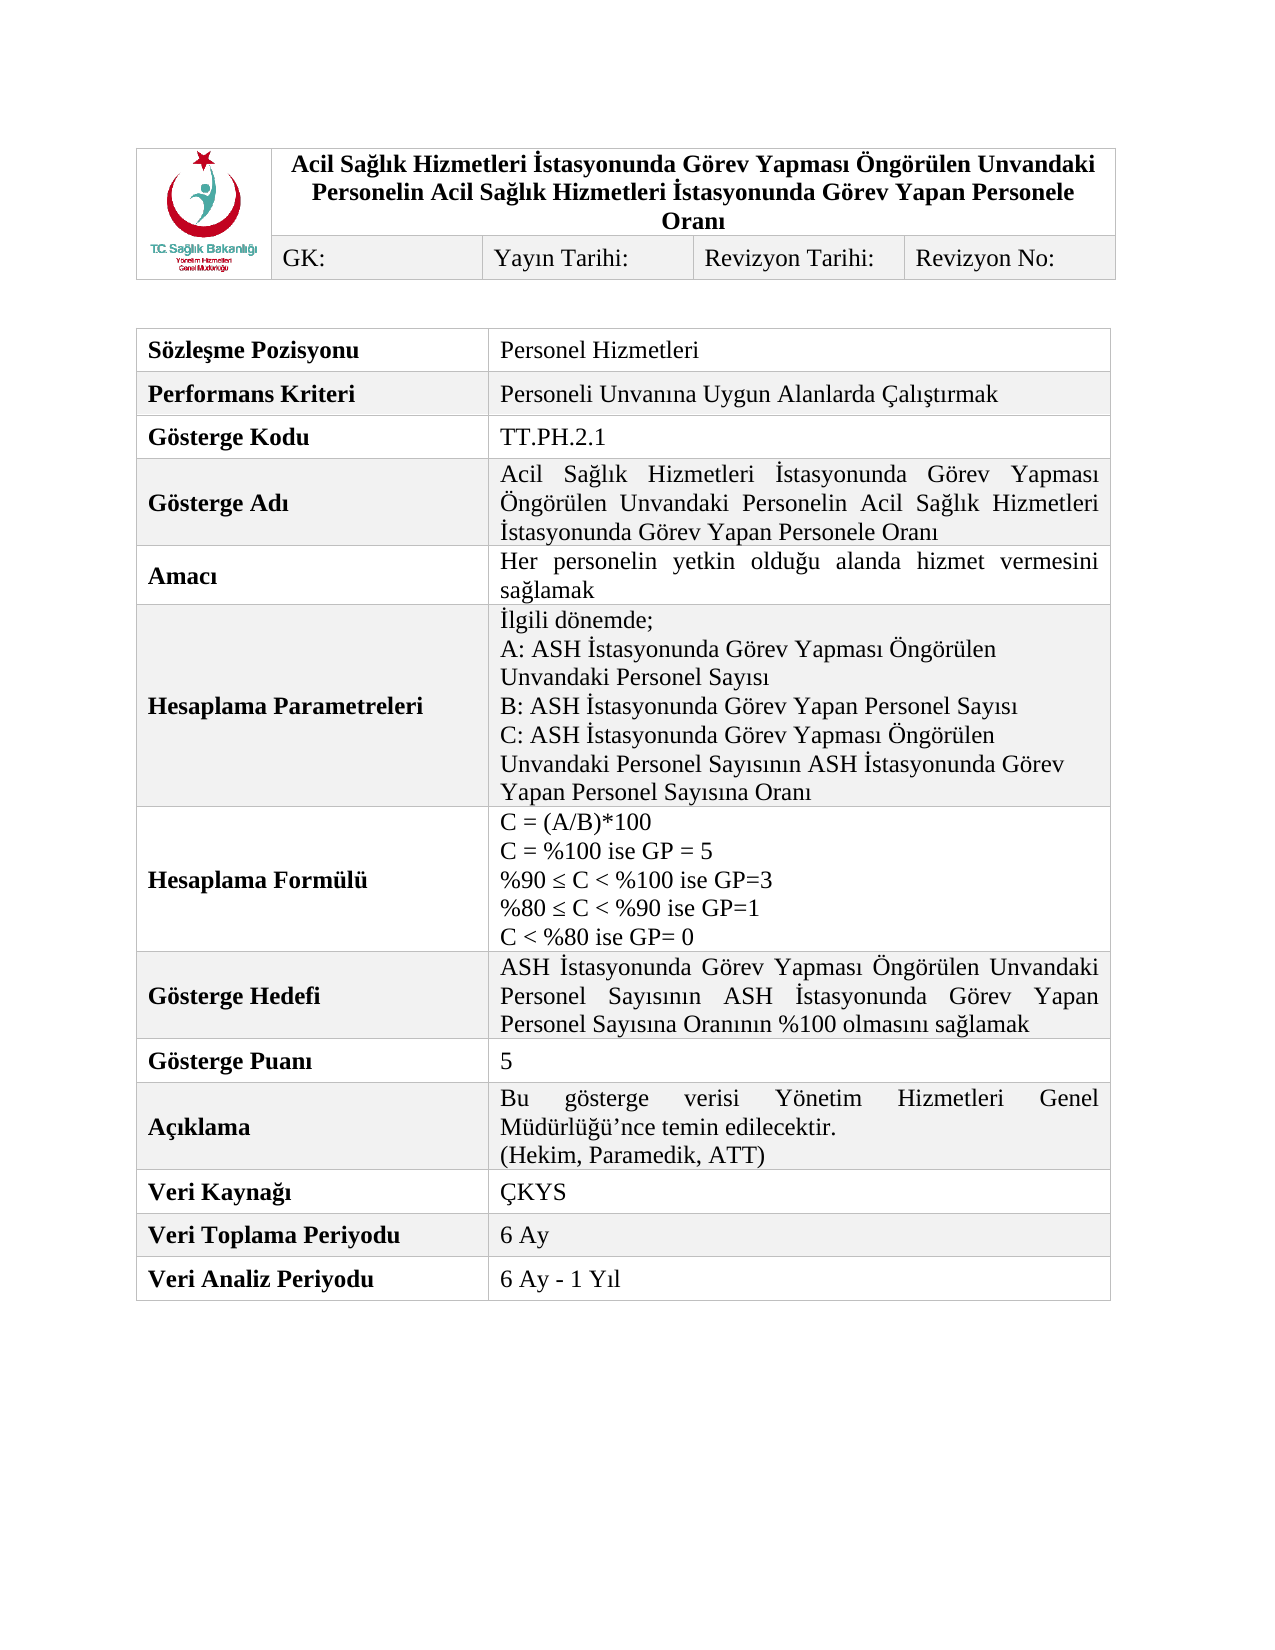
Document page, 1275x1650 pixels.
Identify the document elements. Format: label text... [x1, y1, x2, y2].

table_header Personel Hizmetleri [489, 329, 1110, 371]
table_cell Acil Sağlık Hizmetleri İstasyonunda Görev Yapması Öngörülen Unvandaki Personelin Acil Sağlık Hizmetleri İstasyonunda Görev Yapan Personele Oranı [489, 459, 1110, 545]
table_cell C = (A/B)*100 C = %100 ise GP = 5 %90 ≤ C < %100 ise GP=3 %80 ≤ C < %90 ise GP=1 C < %80 ise GP= 0 [489, 807, 1110, 951]
table_cell 6 Ay - 1 Yıl [489, 1257, 1110, 1300]
table_cell Bu gösterge verisi Yönetim Hizmetleri Genel Müdürlüğü’nce temin edilecektir. (Hekim, Paramedik, ATT) [489, 1083, 1110, 1169]
table_cell Amacı [137, 546, 488, 604]
table_cell Hesaplama Parametreleri [137, 605, 488, 806]
table_cell Performans Kriteri [137, 372, 488, 414]
table_cell Hesaplama Formülü [137, 807, 488, 951]
table_cell Gösterge Puanı [137, 1039, 488, 1082]
table_cell 5 [489, 1039, 1110, 1082]
table_cell Açıklama [137, 1083, 488, 1169]
table_cell Yayın Tarihi: [483, 236, 693, 279]
table_cell Veri Toplama Periyodu [137, 1214, 488, 1256]
table_cell Gösterge Adı [137, 459, 488, 545]
table_cell Revizyon Tarihi: [694, 236, 904, 279]
table_cell GK: [272, 236, 482, 279]
table_cell İlgili dönemde; A: ASH İstasyonunda Görev Yapması Öngörülen Unvandaki Personel Sayısı B: ASH İstasyonunda Görev Yapan Personel Sayısı C: ASH İstasyonunda Görev Yapması Öngörülen Unvandaki Personel Sayısının ASH İstasyonunda Görev Yapan Personel Sayısına Oranı [489, 605, 1110, 806]
table_cell Revizyon No: [905, 236, 1115, 279]
table_header [137, 149, 271, 279]
table_cell Personeli Unvanına Uygun Alanlarda Çalıştırmak [489, 372, 1110, 414]
table_header Acil Sağlık Hizmetleri İstasyonunda Görev Yapması Öngörülen Unvandaki Personelin Acil Sağlık Hizmetleri İstasyonunda Görev Yapan Personele Oranı [272, 149, 1115, 235]
table_cell TT.PH.2.1 [489, 416, 1110, 458]
table_cell Gösterge Kodu [137, 416, 488, 458]
table_cell 6 Ay [489, 1214, 1110, 1256]
table_cell ASH İstasyonunda Görev Yapması Öngörülen Unvandaki Personel Sayısının ASH İstasyonunda Görev Yapan Personel Sayısına Oranının %100 olmasını sağlamak [489, 952, 1110, 1038]
table_cell Veri Kaynağı [137, 1170, 488, 1213]
table_header Sözleşme Pozisyonu [137, 329, 488, 371]
table_cell Veri Analiz Periyodu [137, 1257, 488, 1300]
picture [147, 148, 260, 273]
table_cell Her personelin yetkin olduğu alanda hizmet vermesini sağlamak [489, 546, 1110, 604]
table_cell ÇKYS [489, 1170, 1110, 1213]
table_cell Gösterge Hedefi [137, 952, 488, 1038]
